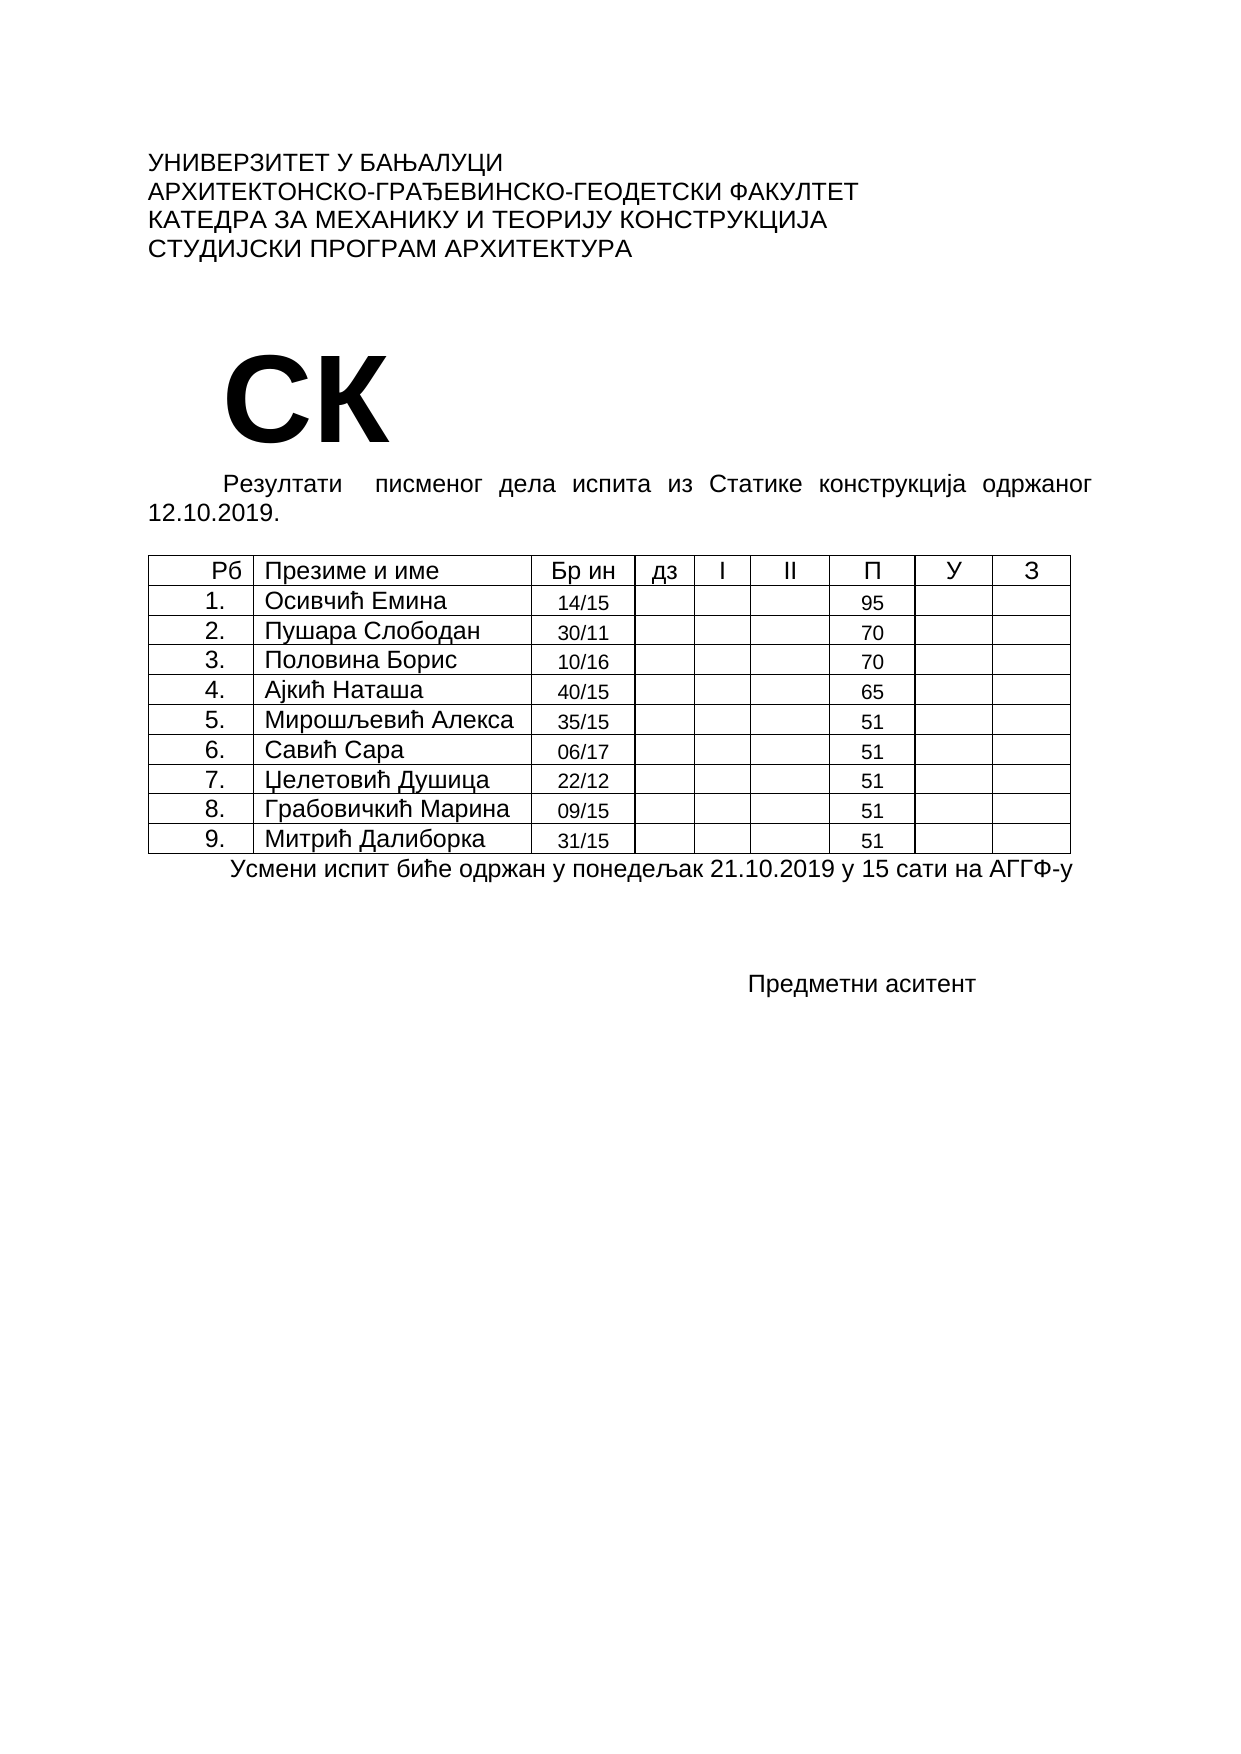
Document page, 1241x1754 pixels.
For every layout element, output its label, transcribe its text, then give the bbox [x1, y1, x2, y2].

table_cell 65 [830, 675, 914, 704]
table_cell [636, 645, 694, 674]
table_cell Џелетовић Душица [254, 765, 531, 793]
table_cell Половина Борис [254, 645, 531, 674]
table_cell 70 [830, 645, 914, 674]
table_cell [695, 675, 750, 704]
table_cell [916, 765, 992, 793]
table_cell [695, 616, 750, 644]
table_cell [916, 705, 992, 734]
table_cell Грабовичкић Марина [254, 794, 531, 823]
table_cell [149, 824, 253, 853]
table_cell [695, 765, 750, 793]
table_cell Савић Сара [254, 735, 531, 763]
subtitle СК [148, 325, 1092, 469]
table_cell [636, 675, 694, 704]
table_cell [916, 675, 992, 704]
table_cell 95 [830, 586, 914, 614]
table_header II [751, 556, 829, 585]
table_cell 35/15 [532, 705, 634, 734]
table_header Рб [149, 556, 253, 585]
text СТУДИЈСКИ ПРОГРАМ АРХИТЕКТУРА [148, 234, 1092, 263]
table_cell [149, 645, 253, 674]
text УНИВЕРЗИТЕТ У БАЊАЛУЦИ [148, 148, 1092, 176]
table_cell 31/15 [532, 824, 634, 853]
table_cell Митрић Далиборка [254, 824, 531, 853]
text Предметни аситент [673, 969, 1092, 1026]
table_cell [149, 765, 253, 793]
table_cell 51 [830, 765, 914, 793]
table_cell 51 [830, 735, 914, 763]
table_cell [916, 586, 992, 614]
table_cell [636, 794, 694, 823]
table_cell [149, 705, 253, 734]
table_cell [636, 735, 694, 763]
table_cell 40/15 [532, 675, 634, 704]
table_cell [695, 705, 750, 734]
table_cell [751, 586, 829, 614]
text Усмени испит биће одржан у понедељак 21.10.2019 у 15 сати на АГГФ-у [148, 854, 1092, 883]
table_cell [916, 794, 992, 823]
table_header З [993, 556, 1070, 585]
table_header I [695, 556, 750, 585]
table_cell [916, 616, 992, 644]
table_cell 51 [830, 705, 914, 734]
table_cell [751, 824, 829, 853]
table_cell [751, 616, 829, 644]
table_cell [149, 675, 253, 704]
table_cell [751, 675, 829, 704]
table_cell [149, 794, 253, 823]
table_cell [149, 586, 253, 614]
table_cell 51 [830, 794, 914, 823]
table_cell [993, 824, 1070, 853]
table_cell [751, 645, 829, 674]
table_cell Мирошљевић Алекса [254, 705, 531, 734]
table_cell [636, 616, 694, 644]
table_cell Пушара Слободан [254, 616, 531, 644]
table_cell [149, 616, 253, 644]
table_cell 10/16 [532, 645, 634, 674]
table_cell 70 [830, 616, 914, 644]
table_cell [636, 586, 694, 614]
table_cell [695, 794, 750, 823]
table_header П [830, 556, 914, 585]
table_cell 06/17 [532, 735, 634, 763]
table_cell [751, 735, 829, 763]
table_cell [149, 735, 253, 763]
table_cell [695, 735, 750, 763]
table_cell [993, 765, 1070, 793]
table_cell Осивчић Емина [254, 586, 531, 614]
table_cell [916, 824, 992, 853]
table_header дз [636, 556, 694, 585]
table_cell [695, 586, 750, 614]
table_cell [993, 794, 1070, 823]
text Резултати писменог дела испита из Статике конструкција одржаног 12.10.2019. [148, 469, 1092, 526]
table_header Презиме и име [254, 556, 531, 585]
table_cell [993, 645, 1070, 674]
table_cell [993, 735, 1070, 763]
text КАТЕДРА ЗА МЕХАНИКУ И ТЕОРИЈУ КОНСТРУКЦИЈА [148, 205, 1092, 234]
table_cell [636, 705, 694, 734]
text АРХИТЕКТОНСКО-ГРАЂЕВИНСКО-ГЕОДЕТСКИ ФАКУЛТЕТ [148, 176, 1092, 205]
table_cell 22/12 [532, 765, 634, 793]
table_cell [695, 645, 750, 674]
table_cell [695, 824, 750, 853]
table_cell [993, 586, 1070, 614]
table_cell 51 [830, 824, 914, 853]
table_cell [751, 705, 829, 734]
table_cell [916, 735, 992, 763]
table_cell [993, 616, 1070, 644]
table_cell 14/15 [532, 586, 634, 614]
table_cell [636, 765, 694, 793]
table_cell [636, 824, 694, 853]
table_cell [751, 794, 829, 823]
table_cell Ајкић Наташа [254, 675, 531, 704]
table_header У [916, 556, 992, 585]
table_cell 09/15 [532, 794, 634, 823]
table_cell [751, 765, 829, 793]
table_cell [916, 645, 992, 674]
table_cell [993, 675, 1070, 704]
table_header Бр ин [532, 556, 634, 585]
table_cell [993, 705, 1070, 734]
table_cell 30/11 [532, 616, 634, 644]
